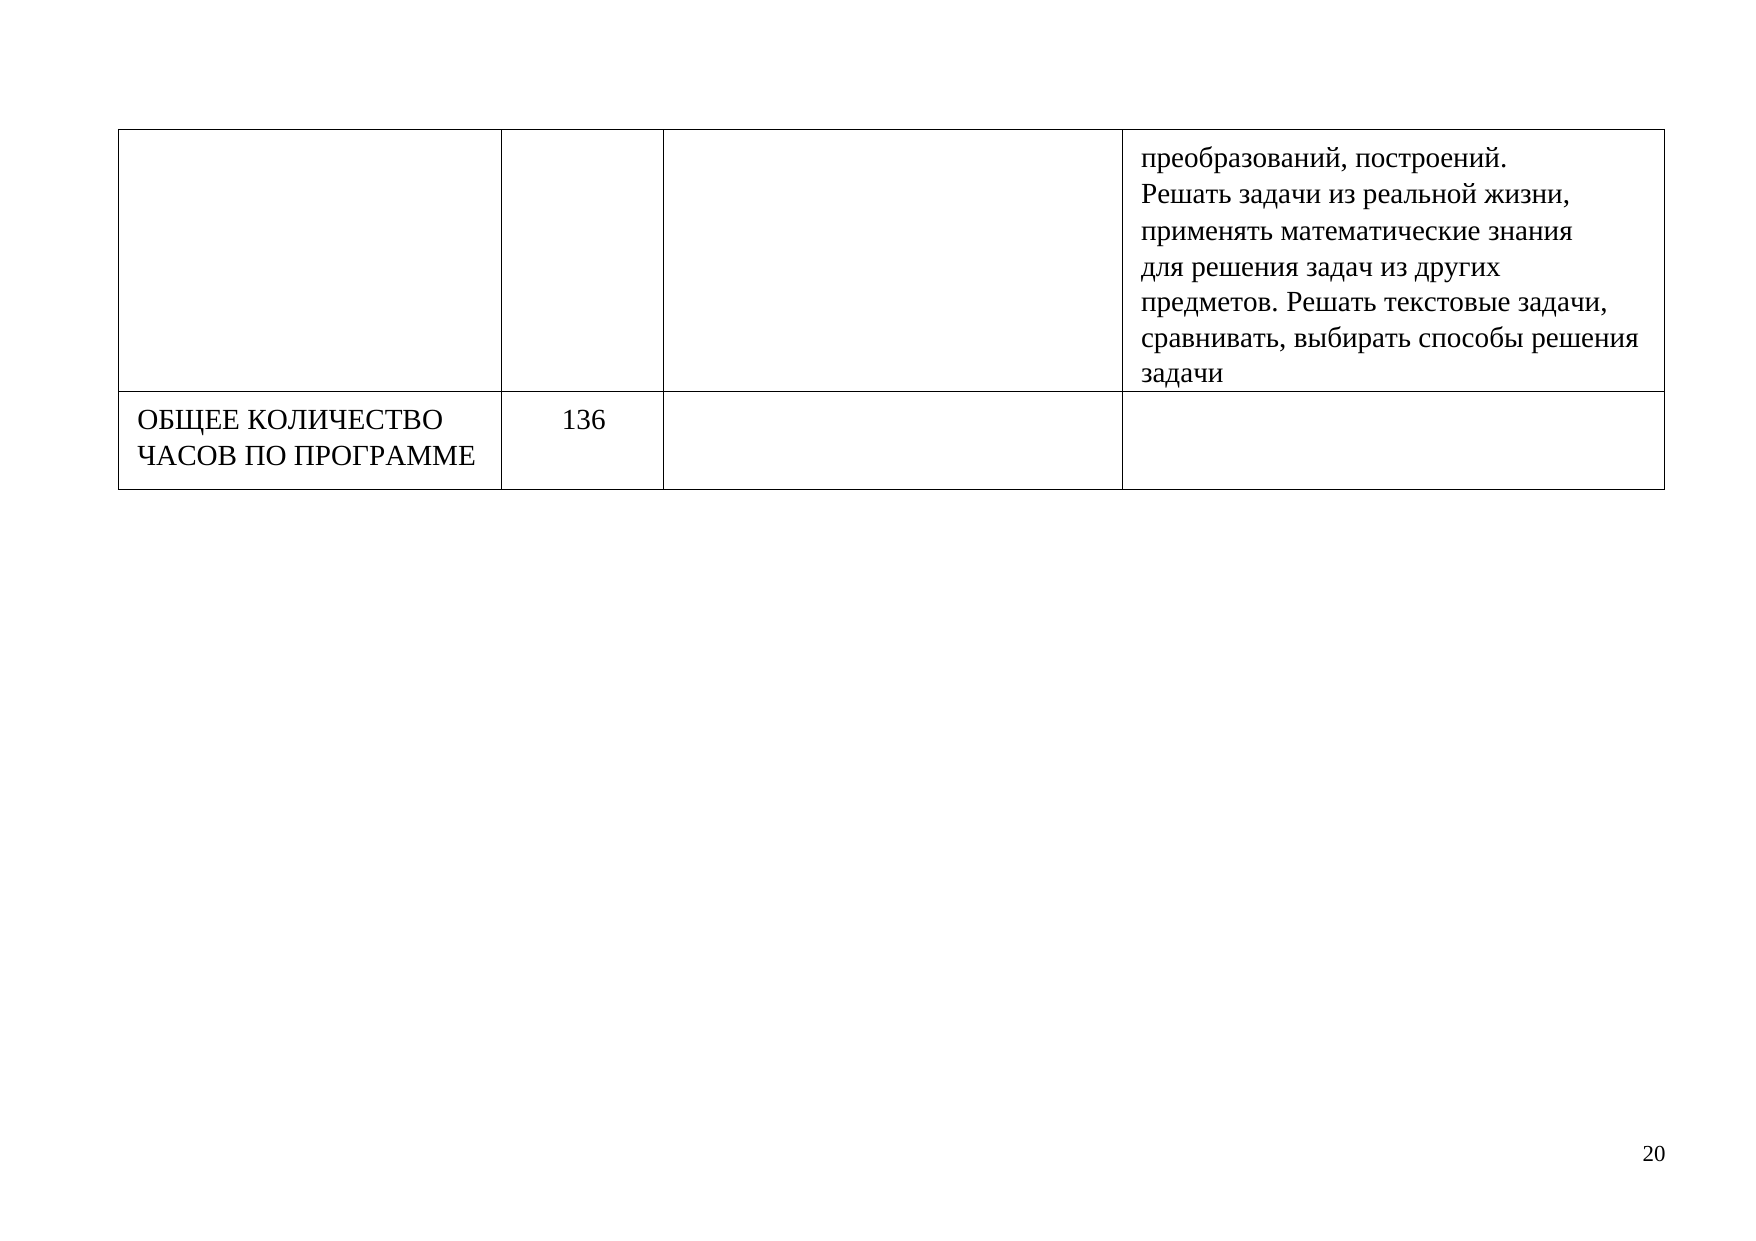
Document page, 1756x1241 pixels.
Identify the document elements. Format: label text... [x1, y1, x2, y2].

table_cell 136 [502, 392, 663, 489]
table_cell ОБЩЕЕ КОЛИЧЕСТВО ЧАСОВ ПО ПРОГРАММЕ [119, 392, 501, 489]
table_header [664, 130, 1122, 391]
table_header [502, 130, 663, 391]
table_header [119, 130, 501, 391]
table_header преобразований, построений. Решать задачи из реальной жизни, применять математические знания для решения задач из других предметов. Решать текстовые задачи, сравнивать, выбирать способы решения задачи [1123, 130, 1664, 391]
table_cell [1123, 392, 1664, 489]
table_cell [664, 392, 1122, 489]
